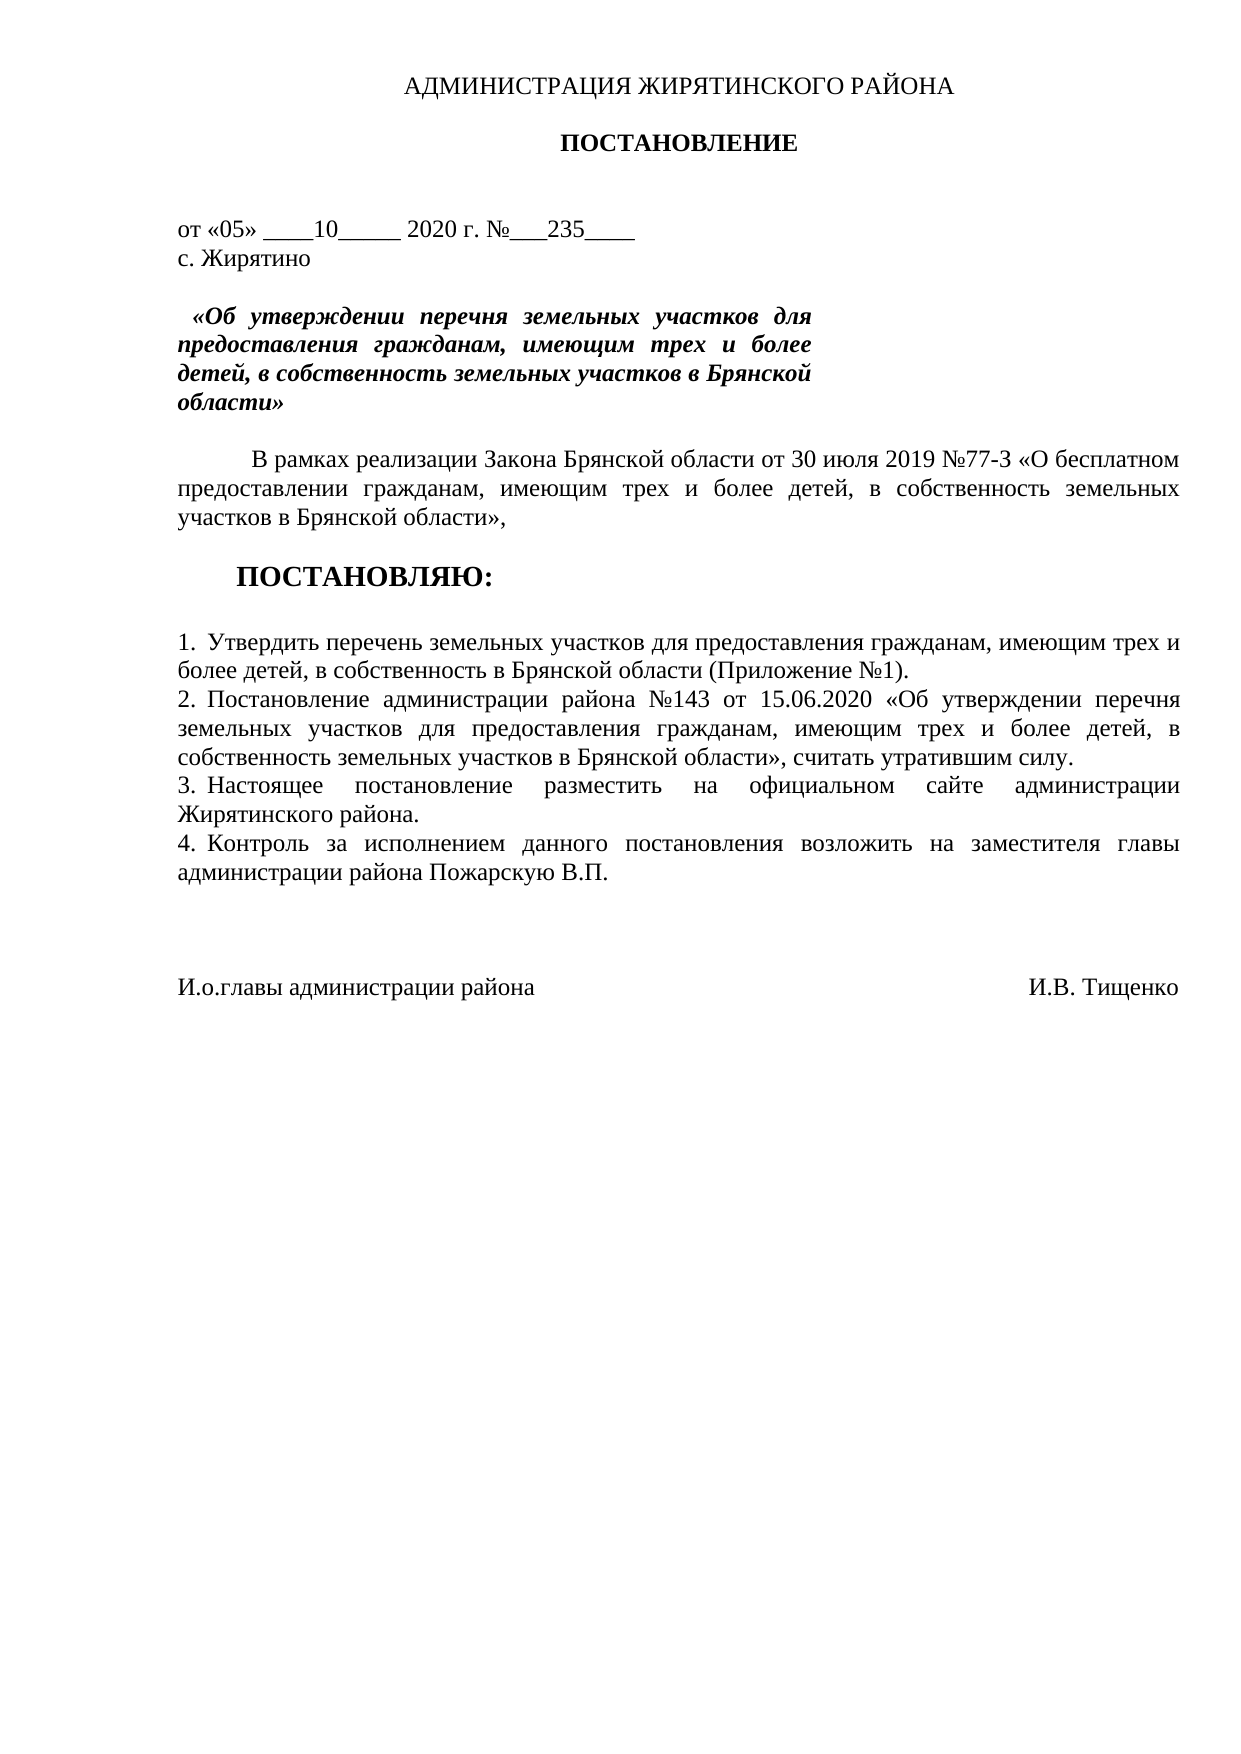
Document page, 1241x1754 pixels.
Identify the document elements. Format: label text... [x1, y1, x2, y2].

text «Об утверждении перечня земельных участков для предоставления гражданам, имеющим трех и более детей, в собственность земельных участков в Брянской области» [177, 301, 812, 416]
list Постановление администрации района №143 от 15.06.2020 «Об утверждении перечня земельных участков для предоставления гражданам, имеющим трех и более детей, в собственность земельных участков в Брянской области», считать утратившим силу. [177, 684, 1181, 770]
text АДМИНИСТРАЦИЯ ЖИРЯТИНСКОГО РАЙОНА [177, 71, 1181, 99]
text ПОСТАНОВЛЕНИЕ [177, 128, 1181, 157]
list Утвердить перечень земельных участков для предоставления гражданам, имеющим трех и более детей, в собственность в Брянской области (Приложение №1). [177, 627, 1181, 684]
text от «05» ____10_____ 2020 г. №___235____ [177, 214, 1181, 243]
list Контроль за исполнением данного постановления возложить на заместителя главы администрации района Пожарскую В.П. [177, 828, 1181, 885]
list Настоящее постановление разместить на официальном сайте администрации Жирятинского района. [177, 770, 1181, 828]
text И.о.главы администрации района И.В. Тищенко [177, 972, 1181, 1000]
text В рамках реализации Закона Брянской области от 30 июля 2019 №77-З «О бесплатном предоставлении гражданам, имеющим трех и более детей, в собственность земельных участков в Брянской области», [177, 444, 1181, 531]
text с. Жирятино [177, 243, 1181, 272]
text ПОСТАНОВЛЯЮ: [177, 559, 1181, 593]
